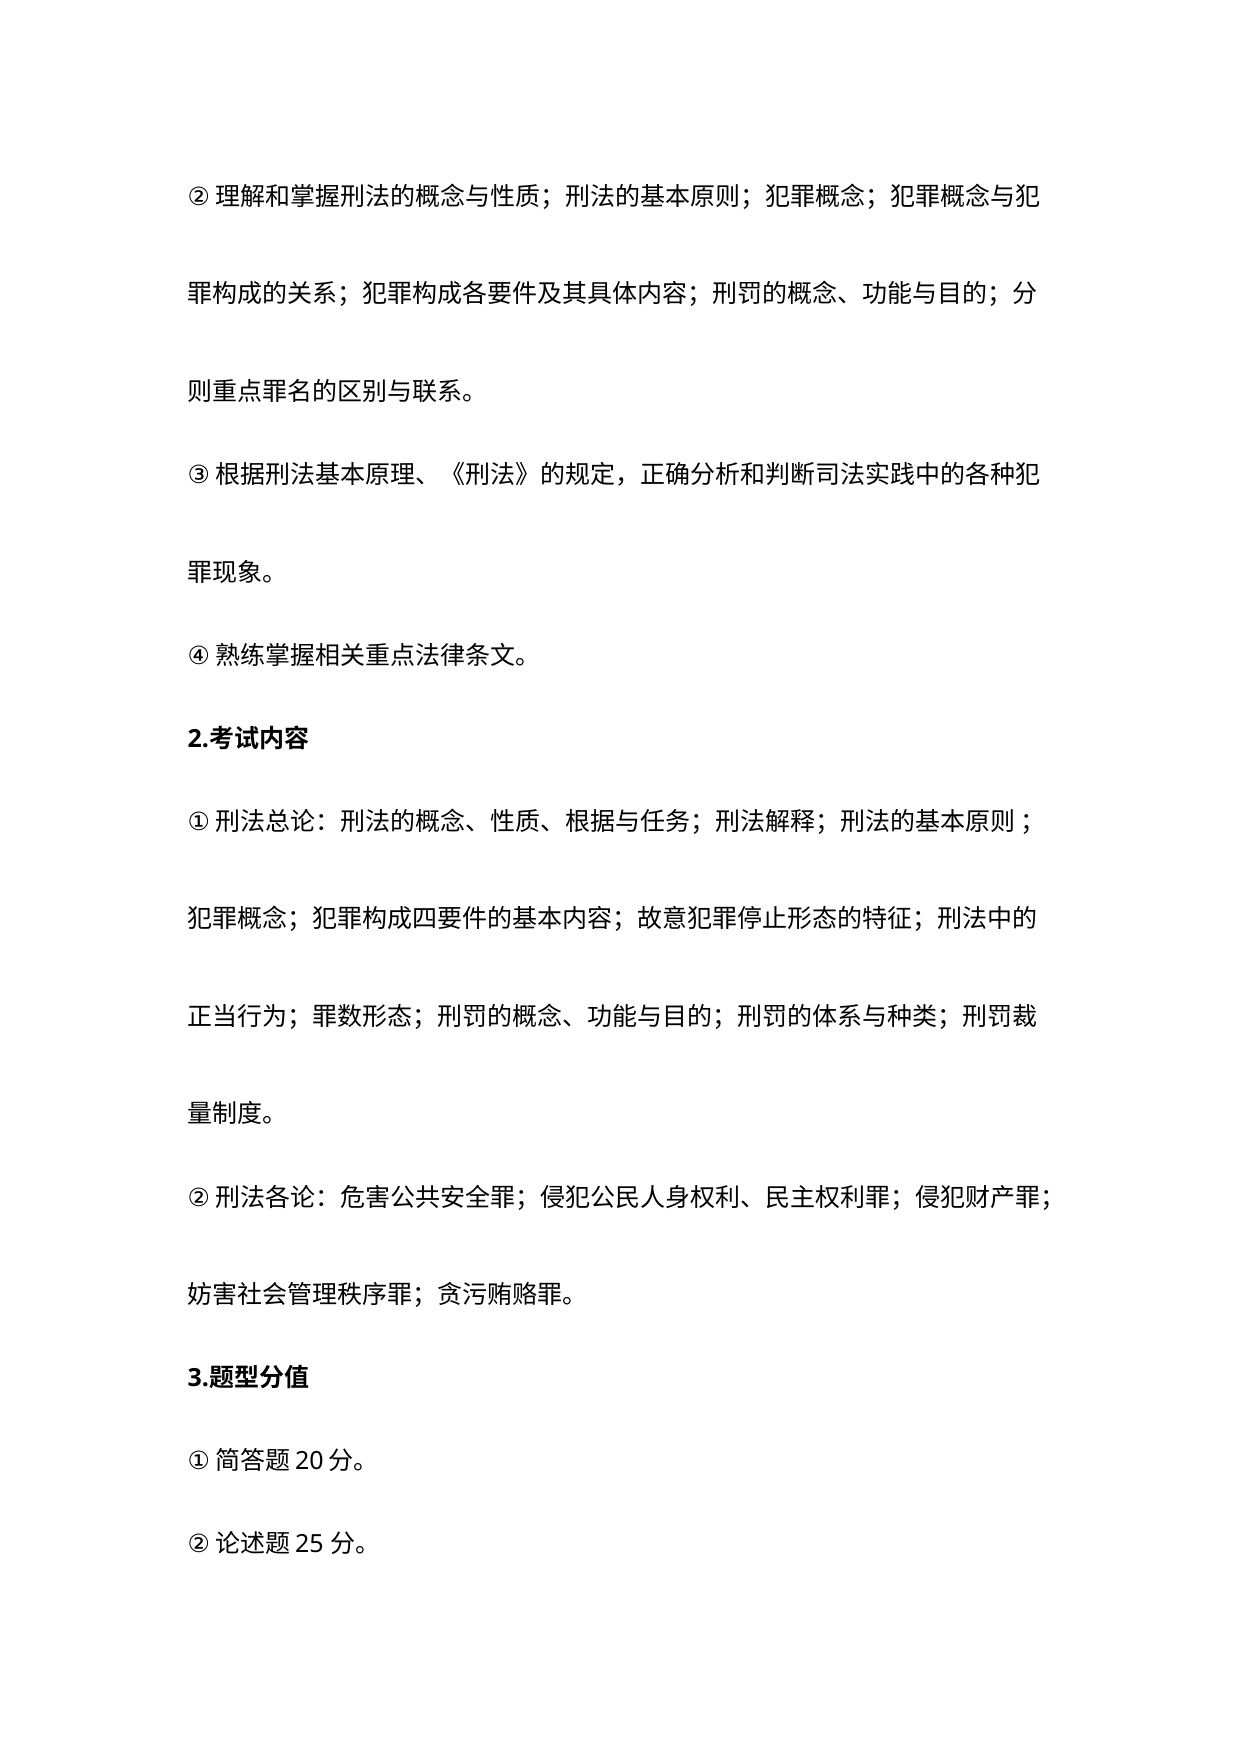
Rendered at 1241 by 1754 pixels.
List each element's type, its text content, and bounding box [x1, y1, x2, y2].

text ④熟练掌握相关重点法律条文。 [187, 621, 1053, 686]
text ①简答题20分。 [187, 1426, 1053, 1491]
text 3.题型分值 [187, 1343, 1053, 1408]
text ②论述题25 分。 [187, 1509, 1053, 1574]
text ②刑法各论：危害公共安全罪；侵犯公民人身权利、民主权利罪；侵犯财产罪；妨害社会管理秩序罪；贪污贿赂罪。 [187, 1163, 1053, 1325]
text 2.考试内容 [187, 704, 1053, 769]
text ①刑法总论：刑法的概念、性质、根据与任务；刑法解释；刑法的基本原则 ；犯罪概念；犯罪构成四要件的基本内容；故意犯罪停止形态的特征；刑法中的正当行为；罪数形态；刑罚的概念、功能与目的；刑罚的体系与种类；刑罚裁量制度。 [187, 787, 1053, 1144]
text ③根据刑法基本原理、《刑法》的规定，正确分析和判断司法实践中的各种犯罪现象。 [187, 440, 1053, 603]
text ②理解和掌握刑法的概念与性质；刑法的基本原则；犯罪概念；犯罪概念与犯罪构成的关系；犯罪构成各要件及其具体内容；刑罚的概念、功能与目的；分则重点罪名的区别与联系。 [187, 162, 1053, 422]
